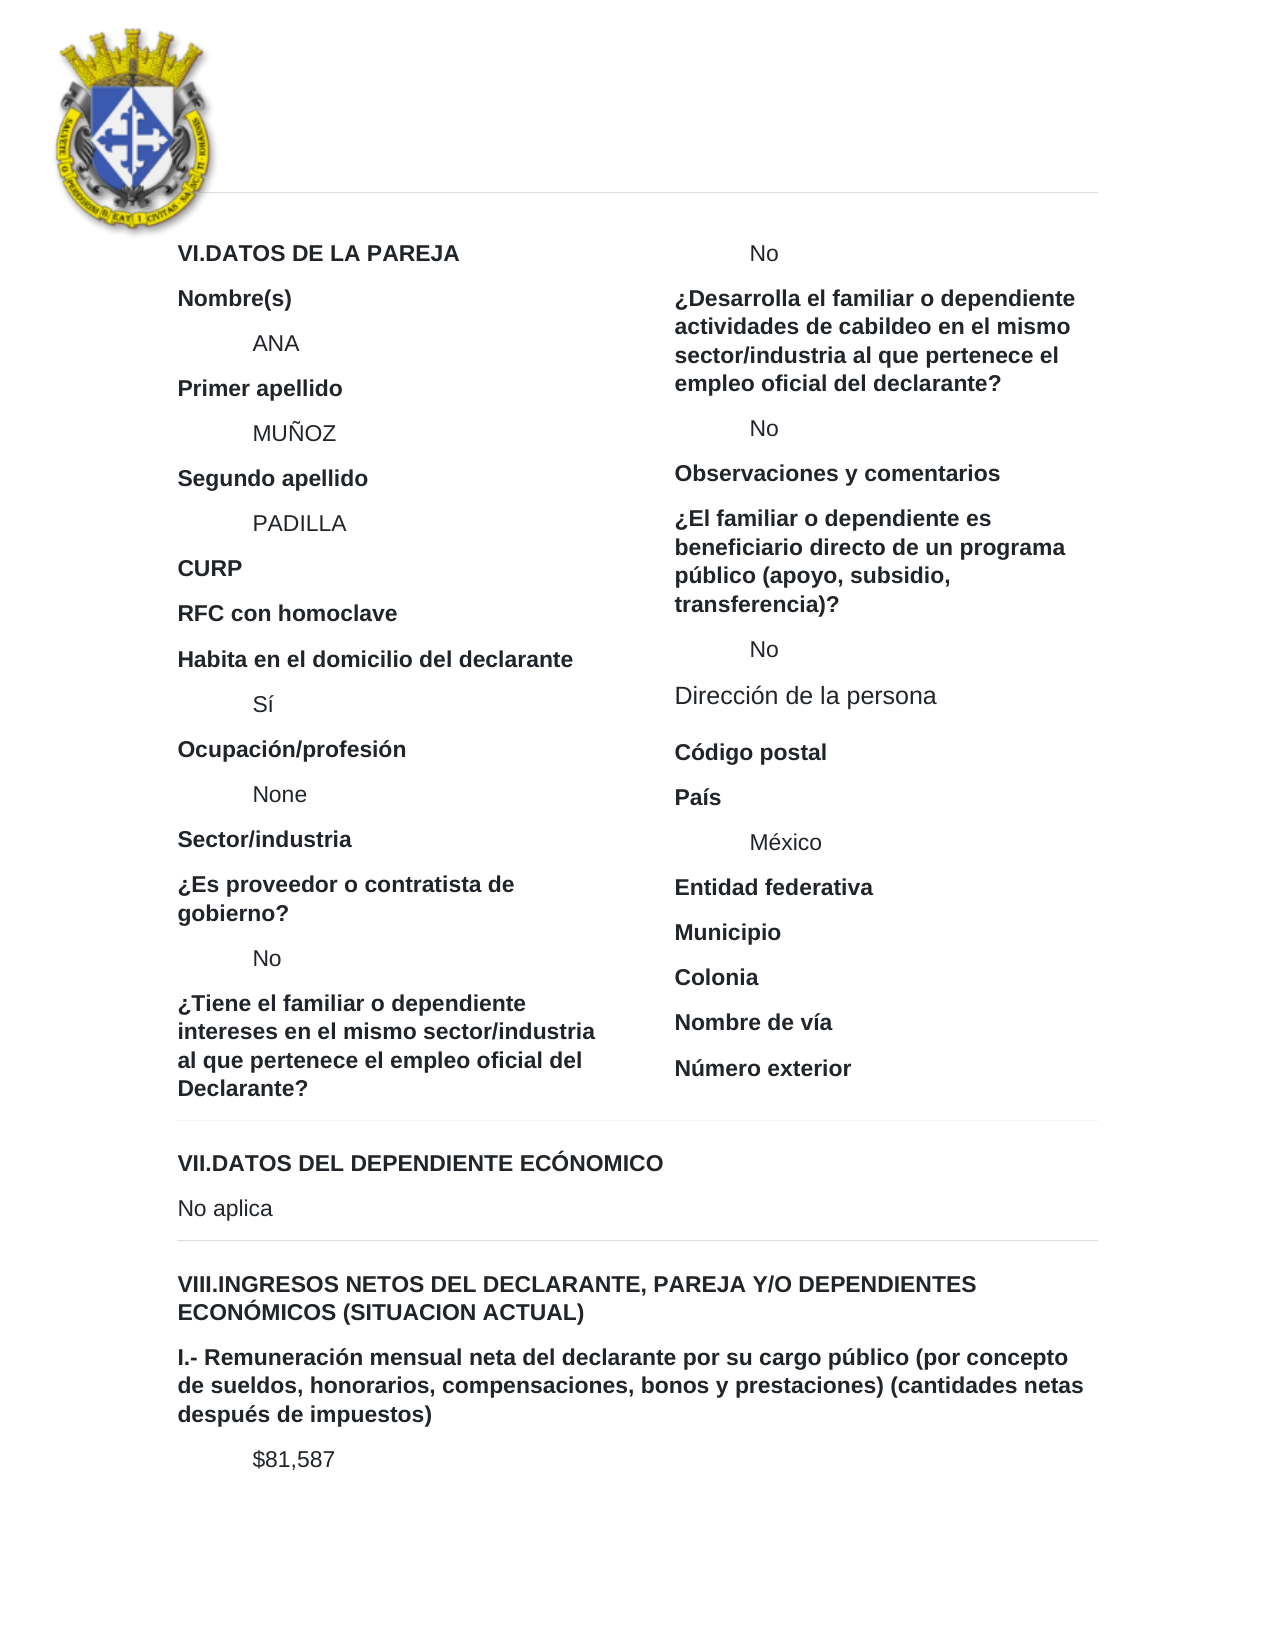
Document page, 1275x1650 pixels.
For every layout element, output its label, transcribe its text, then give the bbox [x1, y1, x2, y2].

text Nombre(s) [177, 285, 601, 311]
text Sector/industria [177, 826, 601, 852]
text Nombre de vía [674, 1009, 1098, 1036]
text ¿Es proveedor o contratista de gobierno? [177, 871, 601, 926]
text Colonia [674, 964, 1098, 991]
text Sí [252, 691, 601, 717]
text $81,587 [252, 1446, 1098, 1472]
text ¿El familiar o dependiente es beneficiario directo de un programa público (apoyo, subsidio, transferencia)? [674, 505, 1098, 617]
text Dirección de la persona [674, 681, 1098, 709]
text No [749, 239, 1098, 266]
text CURP [177, 555, 601, 582]
text ¿Tiene el familiar o dependiente intereses en el mismo sector/industria al que pertenece el empleo oficial del Declarante? [177, 990, 601, 1101]
text No [749, 636, 1098, 662]
text No aplica [177, 1195, 1098, 1222]
text RFC con homoclave [177, 600, 601, 627]
text VII.DATOS DEL DEPENDIENTE ECÓNOMICO [177, 1121, 1098, 1177]
text Entidad federativa [674, 874, 1098, 900]
text Municipio [674, 919, 1098, 946]
text VIII.INGRESOS NETOS DEL DECLARANTE, PAREJA Y/O DEPENDIENTES ECONÓMICOS (SITUACION ACTUAL) [177, 1241, 1098, 1325]
text MUÑOZ [252, 420, 601, 446]
text País [674, 784, 1098, 810]
text ANA [252, 330, 601, 356]
text Ocupación/profesión [177, 736, 601, 762]
picture [31, 13, 238, 247]
text No [749, 415, 1098, 441]
text ¿Desarrolla el familiar o dependiente actividades de cabildeo en el mismo sector/industria al que pertenece el empleo oficial del declarante? [674, 285, 1098, 396]
text PADILLA [252, 510, 601, 537]
text México [749, 829, 1098, 855]
text Observaciones y comentarios [674, 460, 1098, 487]
text Código postal [674, 739, 1098, 765]
text Número exterior [674, 1054, 1098, 1081]
text I.- Remuneración mensual neta del declarante por su cargo público (por concepto de sueldos, honorarios, compensaciones, bonos y prestaciones) (cantidades netas después de impuestos) [177, 1344, 1098, 1427]
text Habita en el domicilio del declarante [177, 646, 601, 672]
text VI.DATOS DE LA PAREJA [177, 239, 601, 266]
text Primer apellido [177, 375, 601, 401]
text Segundo apellido [177, 465, 601, 491]
text No [252, 944, 601, 971]
text None [252, 781, 601, 807]
